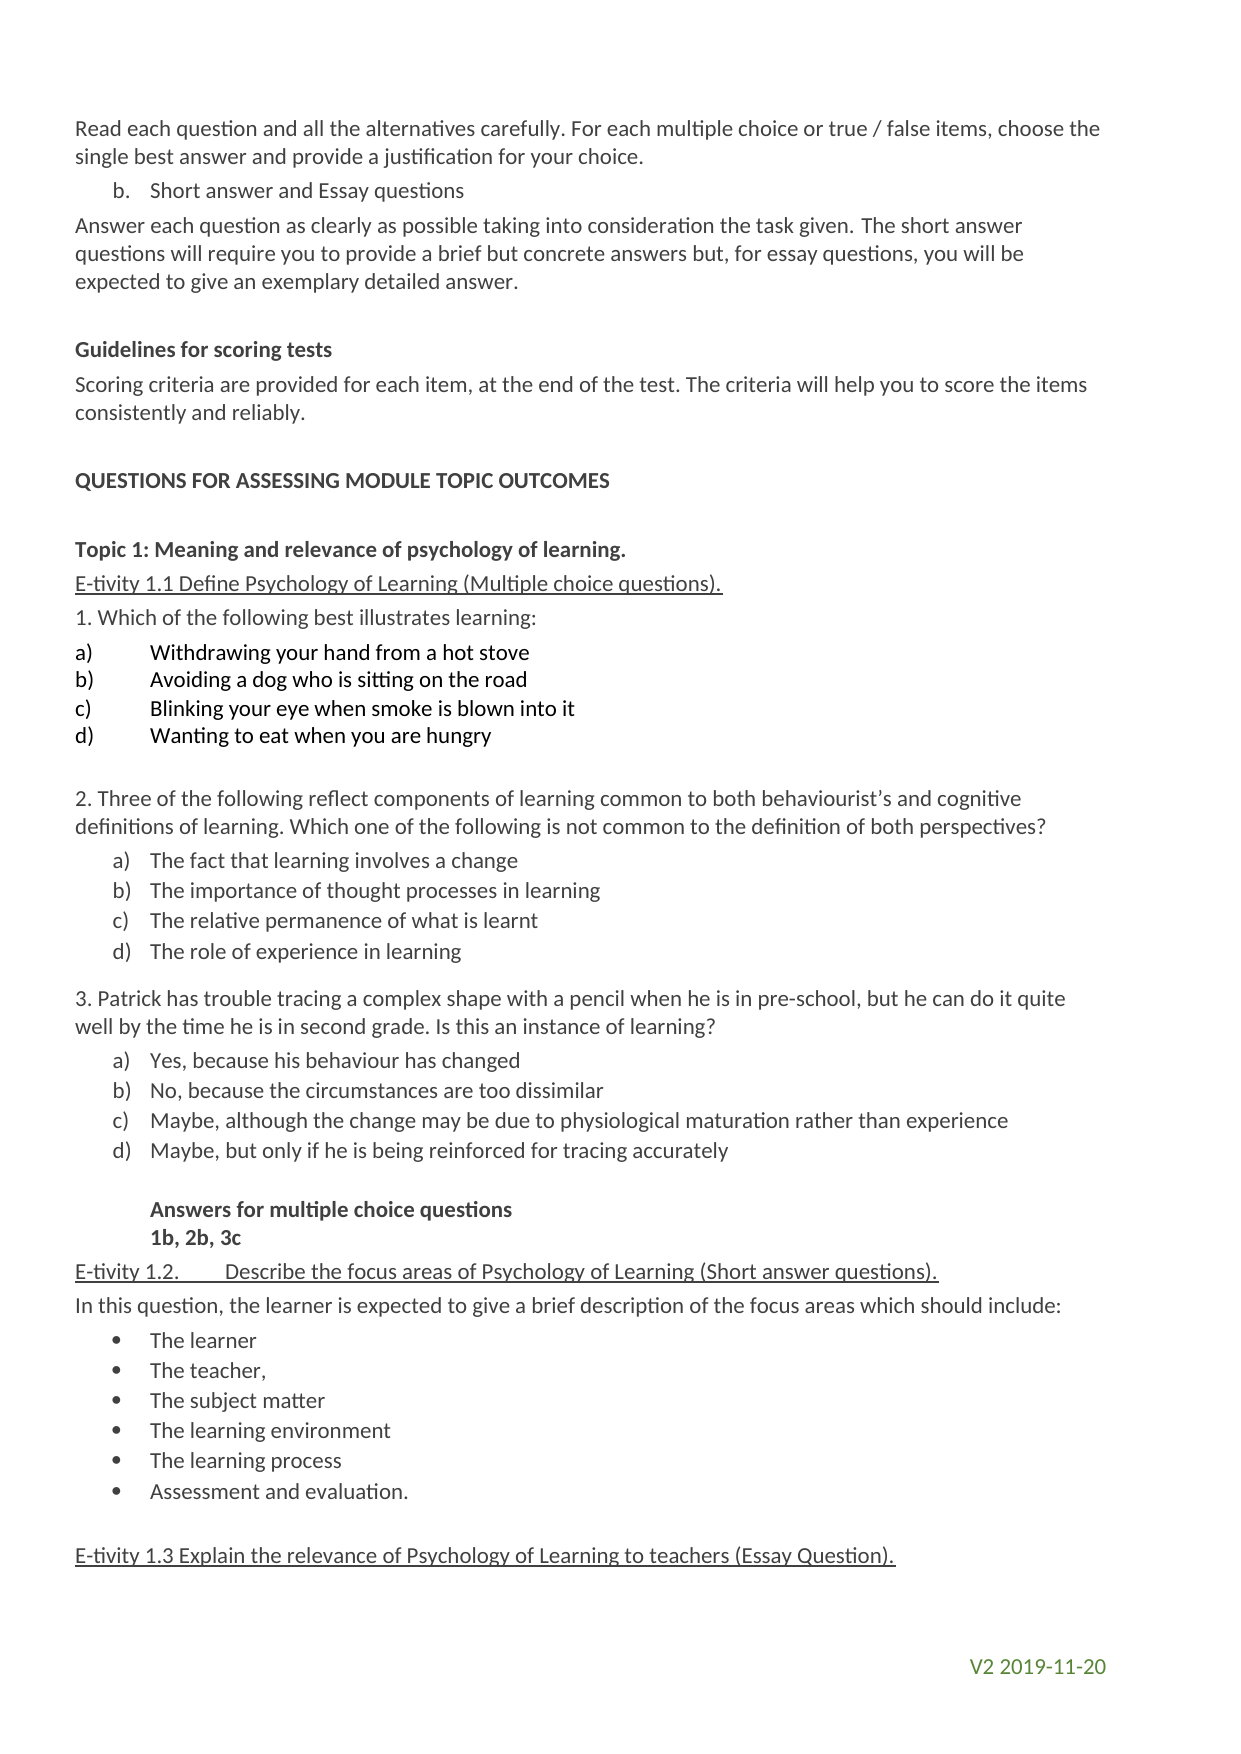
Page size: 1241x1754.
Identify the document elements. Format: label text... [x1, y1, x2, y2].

list The learning environment [112, 1416, 1106, 1444]
text Answer each question as clearly as possible taking into consideration the task given. The short answer questions will require you to provide a brief but concrete answers but, for essay questions, you will be expected to give an exemplary detailed answer. [75, 211, 1106, 295]
text c) Blinking your eye when smoke is blown into it [75, 694, 1106, 722]
text a) Withdrawing your hand from a hot stove [75, 638, 1106, 666]
text E-tivity 1.2. Describe the focus areas of Psychology of Learning (Short answer questions). [75, 1257, 1106, 1285]
list The role of experience in learning [112, 937, 1106, 965]
text E-tivity 1.1 Define Psychology of Learning (Multiple choice questions). [75, 569, 1106, 597]
text Topic 1: Meaning and relevance of psychology of learning. [75, 535, 1106, 563]
text Read each question and all the alternatives carefully. For each multiple choice or true / false items, choose the single best answer and provide a justification for your choice. [75, 114, 1106, 170]
list The subject matter [112, 1386, 1106, 1414]
list The learning process [112, 1447, 1106, 1474]
list The teacher, [112, 1356, 1106, 1384]
list Maybe, although the change may be due to physiological maturation rather than experience [112, 1106, 1106, 1134]
text 3. Patrick has trouble tracing a complex shape with a pencil when he is in pre-school, but he can do it quite well by the time he is in second grade. Is this an instance of learning? [75, 984, 1106, 1040]
text Scoring criteria are provided for each item, at the end of the test. The criteria will help you to score the items consistently and reliably. [75, 370, 1106, 426]
list Short answer and Essay questions [112, 177, 1106, 204]
text QUESTIONS FOR ASSESSING MODULE TOPIC OUTCOMES [75, 466, 1106, 494]
text E-tivity 1.3 Explain the relevance of Psychology of Learning to teachers (Essay Question). [75, 1541, 1106, 1569]
list The relative permanence of what is learnt [112, 907, 1106, 935]
list Assessment and evaluation. [112, 1477, 1106, 1505]
list Yes, because his behaviour has changed [112, 1046, 1106, 1074]
list Answers for multiple choice questions [150, 1195, 1106, 1223]
list The fact that learning involves a change [112, 846, 1106, 874]
text 1. Which of the following best illustrates learning: [75, 603, 1106, 631]
list 1b, 2b, 3c [150, 1223, 1106, 1251]
list No, because the circumstances are too dissimilar [112, 1076, 1106, 1104]
text In this question, the learner is expected to give a brief description of the focus areas which should include: [75, 1291, 1106, 1319]
list Maybe, but only if he is being reinforced for tracing accurately [112, 1137, 1106, 1165]
text d) Wanting to eat when you are hungry [75, 722, 1106, 750]
text Guidelines for scoring tests [75, 335, 1106, 363]
list The learner [112, 1326, 1106, 1354]
text b) Avoiding a dog who is sitting on the road [75, 666, 1106, 694]
text 2. Three of the following reflect components of learning common to both behaviourist’s and cognitive definitions of learning. Which one of the following is not common to the definition of both perspectives? [75, 784, 1106, 840]
list The importance of thought processes in learning [112, 876, 1106, 904]
